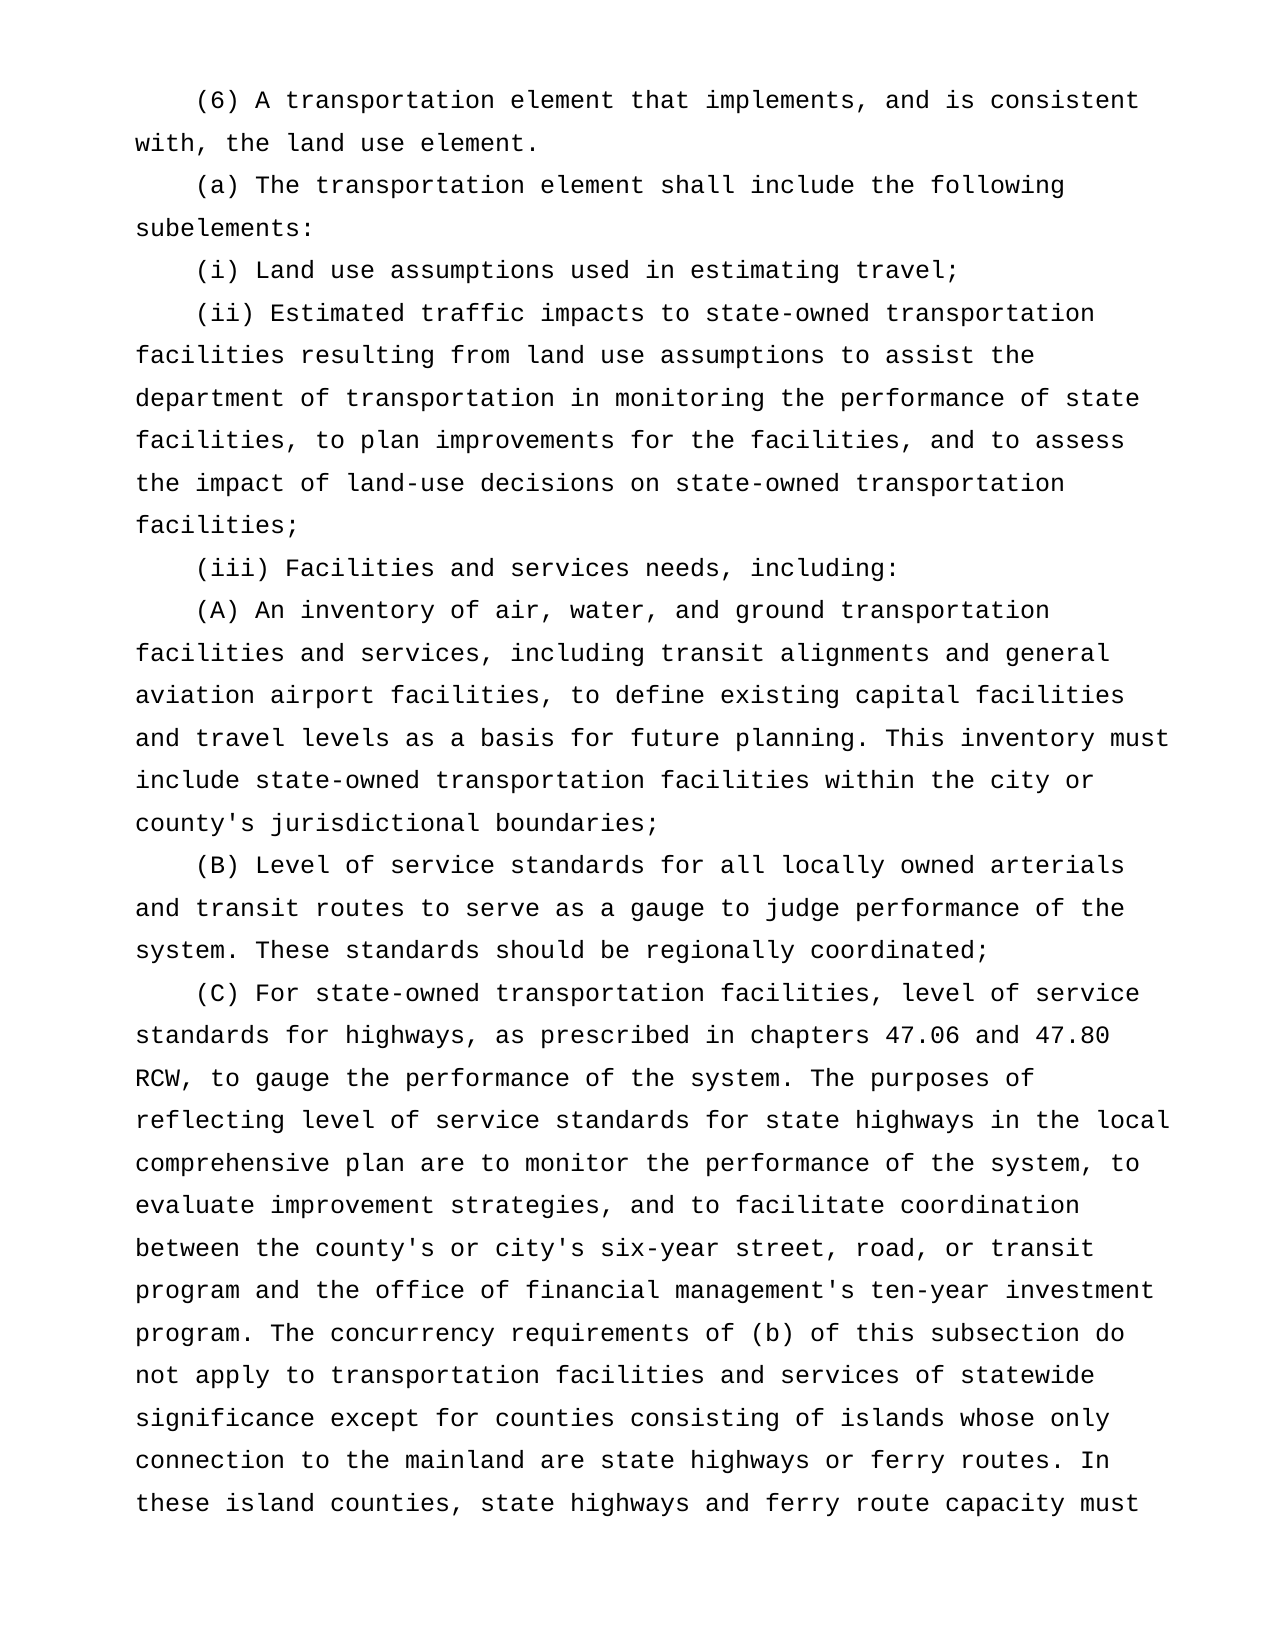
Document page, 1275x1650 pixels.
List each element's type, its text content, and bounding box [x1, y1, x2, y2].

text (6) A transportation element that implements, and is consistent with, the land use element. [135, 75, 1170, 160]
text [135, 967, 1170, 1520]
text (i) Land use assumptions used in estimating travel; [135, 245, 1170, 287]
text (B) Level of service standards for all locally owned arterials and transit routes to serve as a gauge to judge performance of the system. These standards should be regionally coordinated; [135, 840, 1170, 967]
text (iii) Facilities and services needs, including: [135, 542, 1170, 585]
text (a) The transportation element shall include the following subelements: [135, 160, 1170, 245]
text (ii) Estimated traffic impacts to state-owned transportation facilities resulting from land use assumptions to assist the department of transportation in monitoring the performance of state facilities, to plan improvements for the facilities, and to assess the impact of land-use decisions on state-owned transportation facilities; [135, 287, 1170, 542]
text (A) An inventory of air, water, and ground transportation facilities and services, including transit alignments and general aviation airport facilities, to define existing capital facilities and travel levels as a basis for future planning. This inventory must include state-owned transportation facilities within the city or county's jurisdictional boundaries; [135, 585, 1170, 840]
